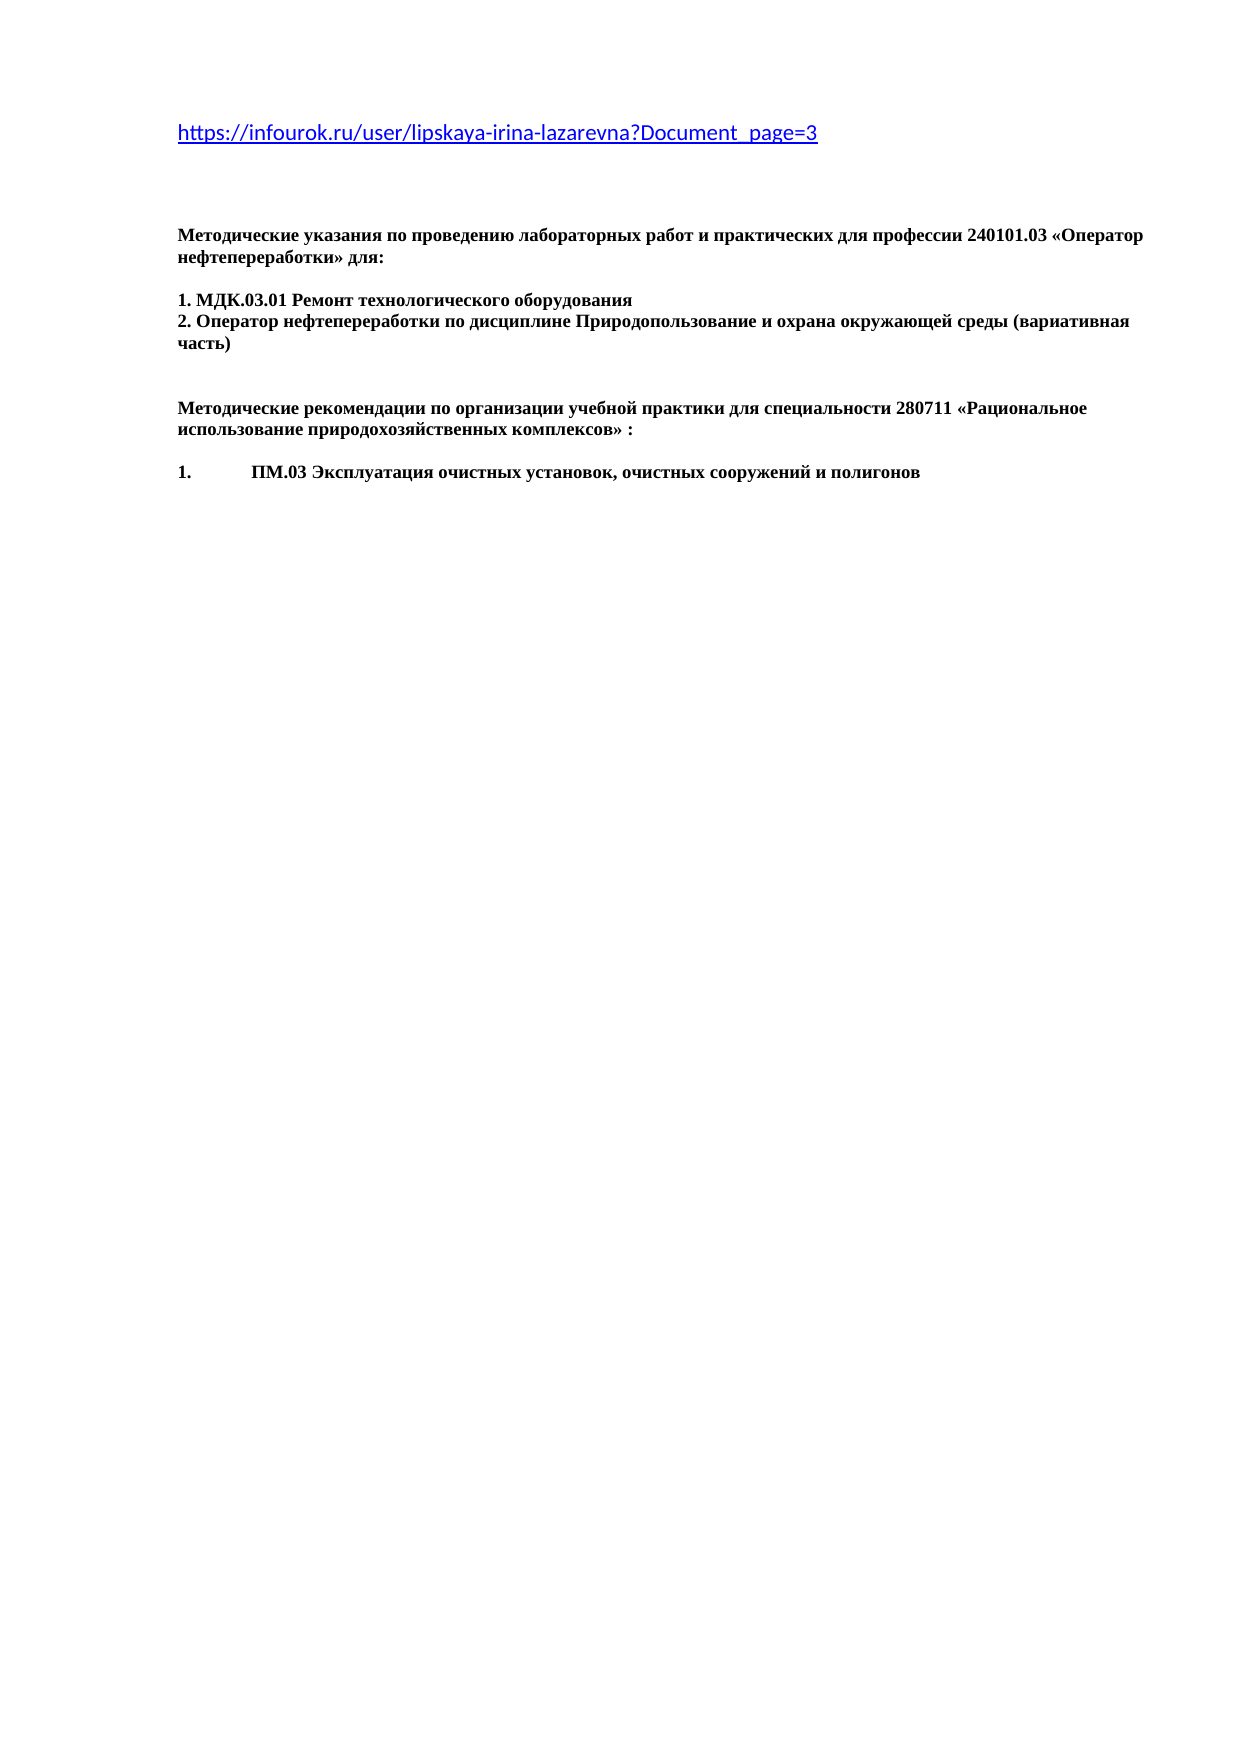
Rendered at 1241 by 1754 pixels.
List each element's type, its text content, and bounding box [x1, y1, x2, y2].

list ПМ.03 Эксплуатация очистных установок, очистных сооружений и полигонов [177, 461, 1152, 483]
text 1. МДК.03.01 Ремонт технологического оборудования [177, 289, 1152, 310]
text https://infourok.ru/user/lipskaya-irina-lazarevna?Document_page=3 [177, 118, 1152, 146]
text 2. Оператор нефтепереработки по дисциплине Природопользование и охрана окружающей среды (вариативная часть) [177, 310, 1152, 353]
text Методические указания по проведению лабораторных работ и практических для профессии 240101.03 «Оператор нефтепереработки» для: [177, 224, 1152, 267]
text Методические рекомендации по организации учебной практики для специальности 280711 «Рациональное использование природохозяйственных комплексов» : [177, 397, 1152, 440]
